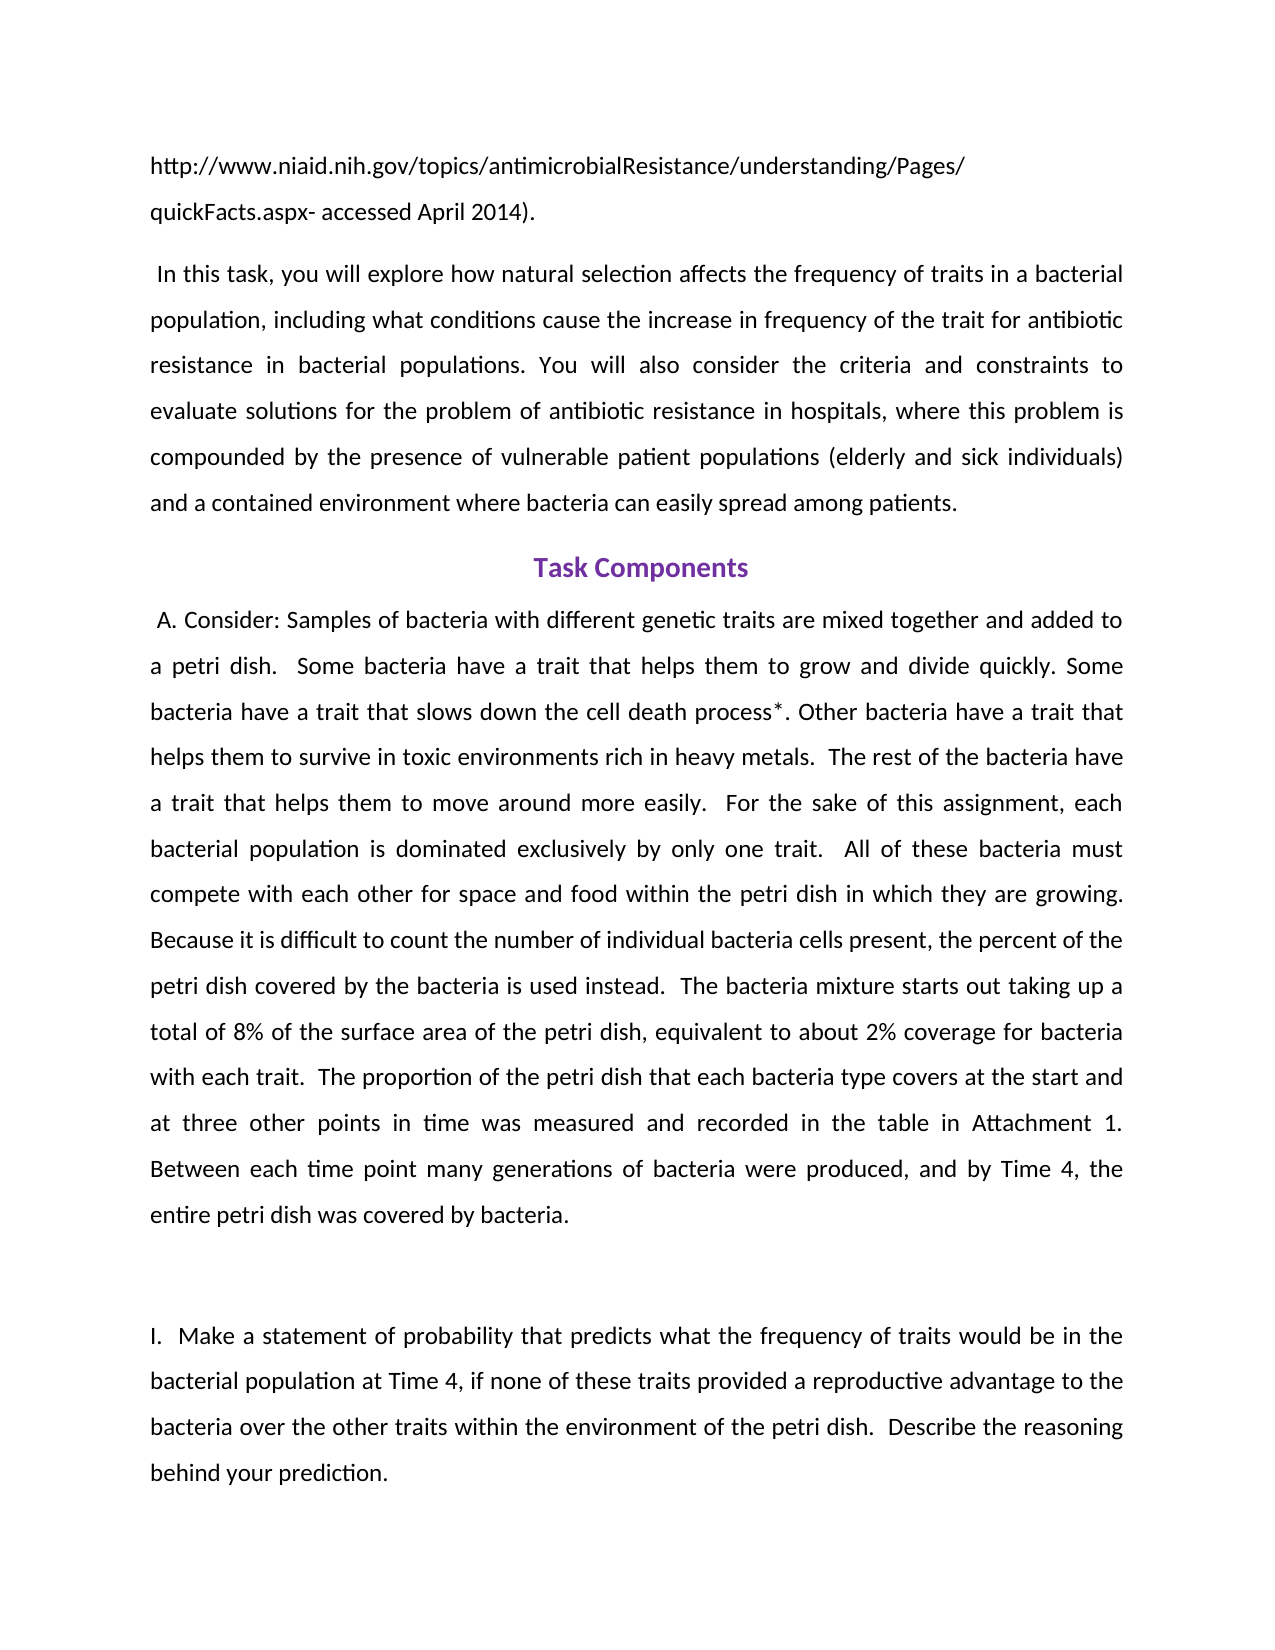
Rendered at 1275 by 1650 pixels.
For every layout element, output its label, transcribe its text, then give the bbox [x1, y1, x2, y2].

text In this task, you will explore how natural selection affects the frequency of traits in a bacterial population, including what conditions cause the increase in frequency of the trait for antibiotic resistance in bacterial populations. You will also consider the criteria and constraints to evaluate solutions for the problem of antibiotic resistance in hospitals, where this problem is compounded by the presence of vulnerable patient populations (elderly and sick individuals) and a contained environment where bacteria can easily spread among patients. [150, 258, 1125, 517]
text I. Make a statement of probability that predicts what the frequency of traits would be in the bacterial population at Time 4, if none of these traits provided a reproductive advantage to the bacteria over the other traits within the environment of the petri dish. Describe the reasoning behind your prediction. [150, 1320, 1125, 1487]
text http://www.niaid.nih.gov/topics/antimicrobialResistance/understanding/Pages/quickFacts.aspx- accessed April 2014). [150, 150, 1125, 226]
text Task Components [150, 549, 1125, 585]
text A. Consider: Samples of bacteria with different genetic traits are mixed together and added to a petri dish. Some bacteria have a trait that helps them to grow and divide quickly. Some bacteria have a trait that slows down the cell death process*. Other bacteria have a trait that helps them to survive in toxic environments rich in heavy metals. The rest of the bacteria have a trait that helps them to move around more easily. For the sake of this assignment, each bacterial population is dominated exclusively by only one trait. All of these bacteria must compete with each other for space and food within the petri dish in which they are growing. Because it is difficult to count the number of individual bacteria cells present, the percent of the petri dish covered by the bacteria is used instead. The bacteria mixture starts out taking up a total of 8% of the surface area of the petri dish, equivalent to about 2% coverage for bacteria with each trait. The proportion of the petri dish that each bacteria type covers at the start and at three other points in time was measured and recorded in the table in Attachment 1. Between each time point many generations of bacteria were produced, and by Time 4, the entire petri dish was covered by bacteria. [150, 604, 1125, 1229]
